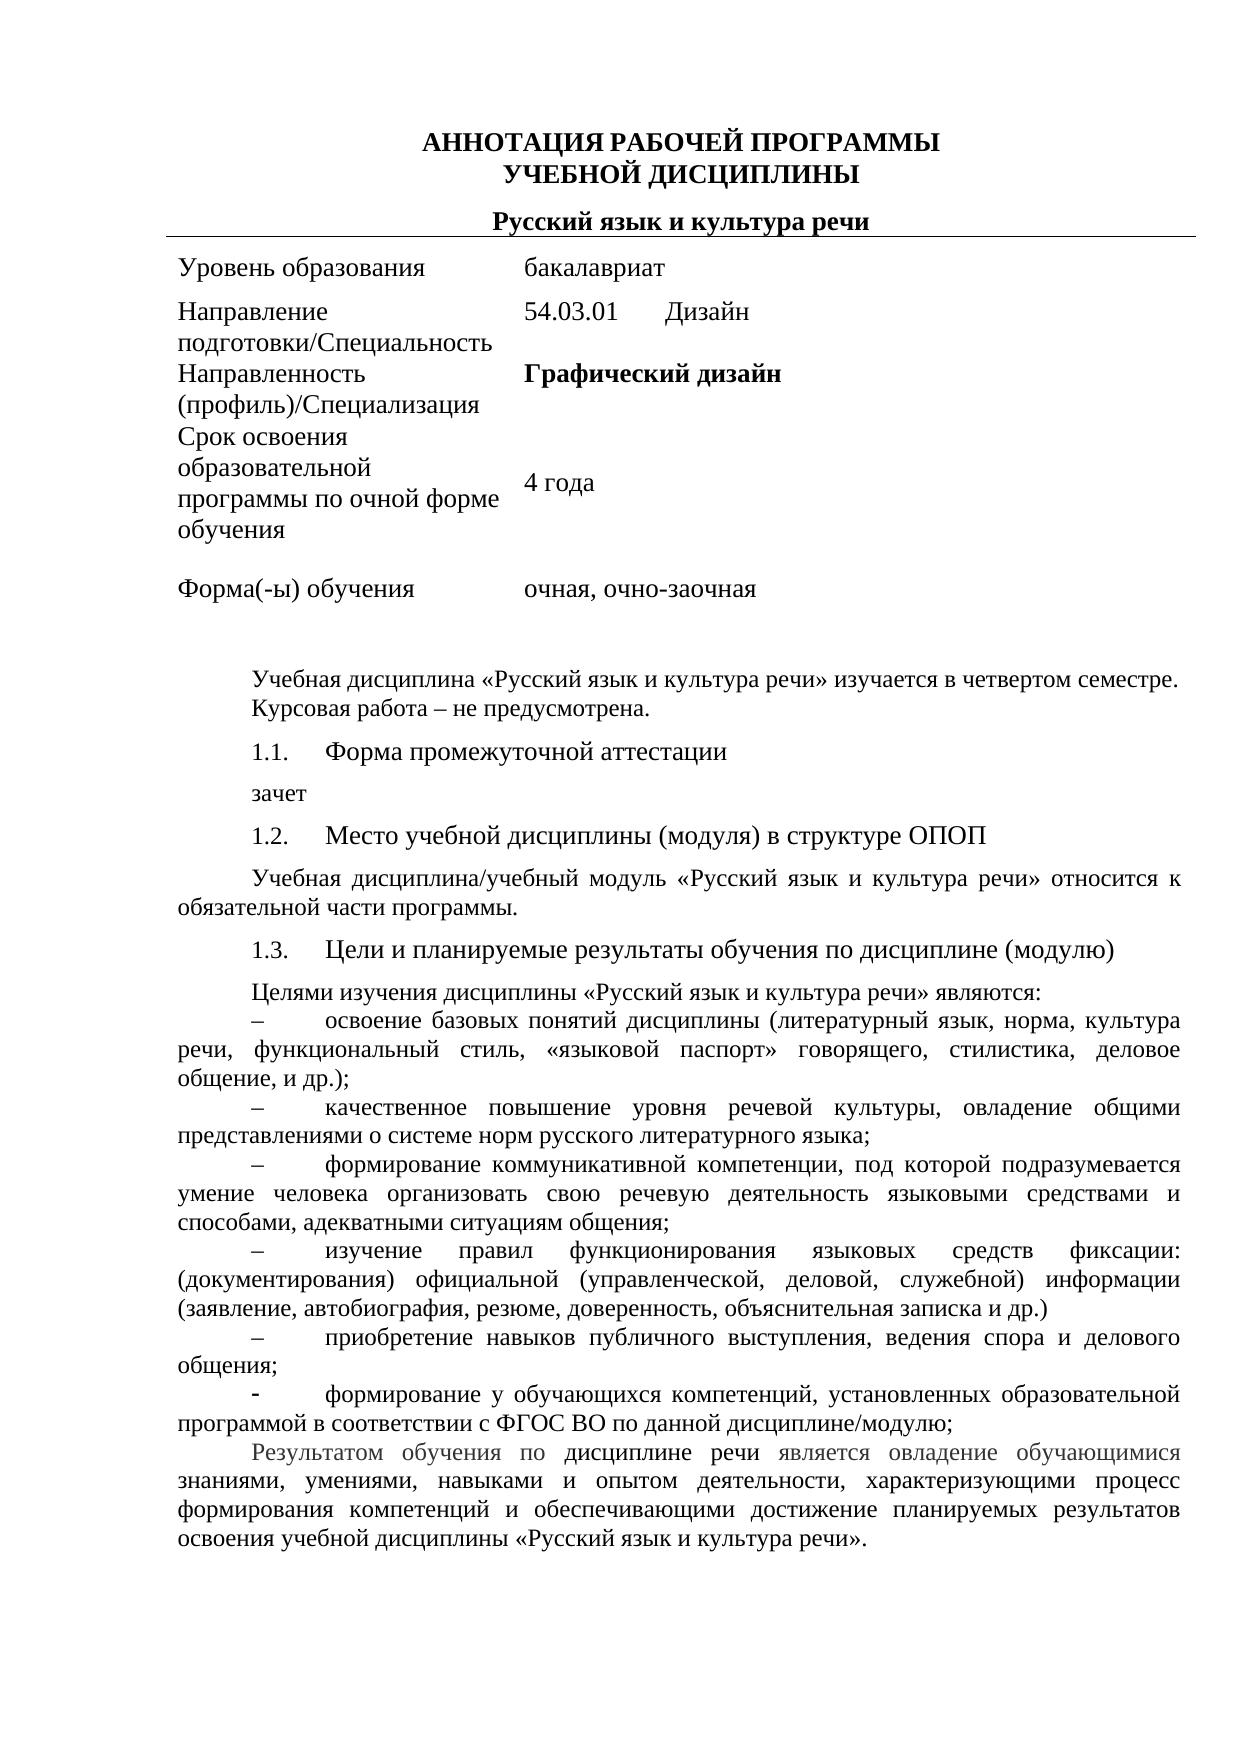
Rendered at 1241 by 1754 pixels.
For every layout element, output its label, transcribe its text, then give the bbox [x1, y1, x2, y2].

list качественное повышение уровня речевой культуры, овладение общими представлениями о системе норм русского литературного языка; [177, 1092, 1181, 1149]
table_cell 4 года [513, 420, 1196, 544]
list приобретение навыков публичного выступления, ведения спора и делового общения; [177, 1322, 1181, 1379]
table_cell бакалавриат [513, 237, 1196, 295]
subtitle Цели и планируемые результаты обучения по дисциплине (модулю) [251, 933, 1181, 964]
table_cell Русский язык и культура речи [166, 189, 1196, 236]
list зачет [177, 778, 1181, 807]
subtitle Форма промежуточной аттестации [251, 734, 1181, 766]
table_cell 54.03.01 [513, 295, 653, 357]
table_cell Направленность (профиль)/Специализация [166, 358, 513, 420]
list Целями изучения дисциплины «Русский язык и культура речи» являются: [177, 977, 1181, 1006]
subtitle Место учебной дисциплины (модуля) в структуре ОПОП [251, 819, 1181, 851]
list Учебная дисциплина «Русский язык и культура речи» изучается в четвертом семестре. [177, 664, 1181, 693]
list изучение правил функционирования языковых средств фиксации: (документирования) официальной (управленческой, деловой, служебной) информации (заявление, автобиография, резюме, доверенность, объяснительная записка и др.) [177, 1236, 1181, 1322]
table_cell Графический дизайн [513, 358, 1196, 420]
table_cell Форма(-ы) обучения [166, 544, 513, 603]
table_cell Дизайн [654, 295, 1196, 357]
list формирование у обучающихся компетенций, установленных образовательной программой в соответствии с ФГОС ВО по данной дисциплине/модулю; [177, 1379, 1181, 1437]
table_cell Направление подготовки/Специальность [166, 295, 513, 357]
list Курсовая работа – не предусмотрена. [177, 693, 1181, 722]
table_cell Уровень образования [166, 237, 513, 295]
list Результатом обучения по дисциплине речи является овладение обучающимися знаниями, умениями, навыками и опытом деятельности, характеризующими процесс формирования компетенций и обеспечивающими достижение планируемых результатов освоения учебной дисциплины «Русский язык и культура речи». [177, 1437, 1181, 1552]
table_cell Срок освоения образовательной программы по очной форме обучения [166, 420, 513, 544]
list формирование коммуникативной компетенции, под которой подразумевается умение человека организовать свою речевую деятельность языковыми средствами и способами, адекватными ситуациям общения; [177, 1149, 1181, 1236]
table_cell очная, очно-заочная [513, 544, 1196, 603]
table_header АННОТАЦИЯ РАБОЧЕЙ ПРОГРАММЫ УЧЕБНОЙ ДИСЦИПЛИНЫ [166, 127, 1196, 189]
list освоение базовых понятий дисциплины (литературный язык, норма, культура речи, функциональный стиль, «языковой паспорт» говорящего, стилистика, деловое общение, и др.); [177, 1006, 1181, 1092]
list Учебная дисциплина/учебный модуль «Русский язык и культура речи» относится к обязательной части программы. [177, 863, 1181, 921]
